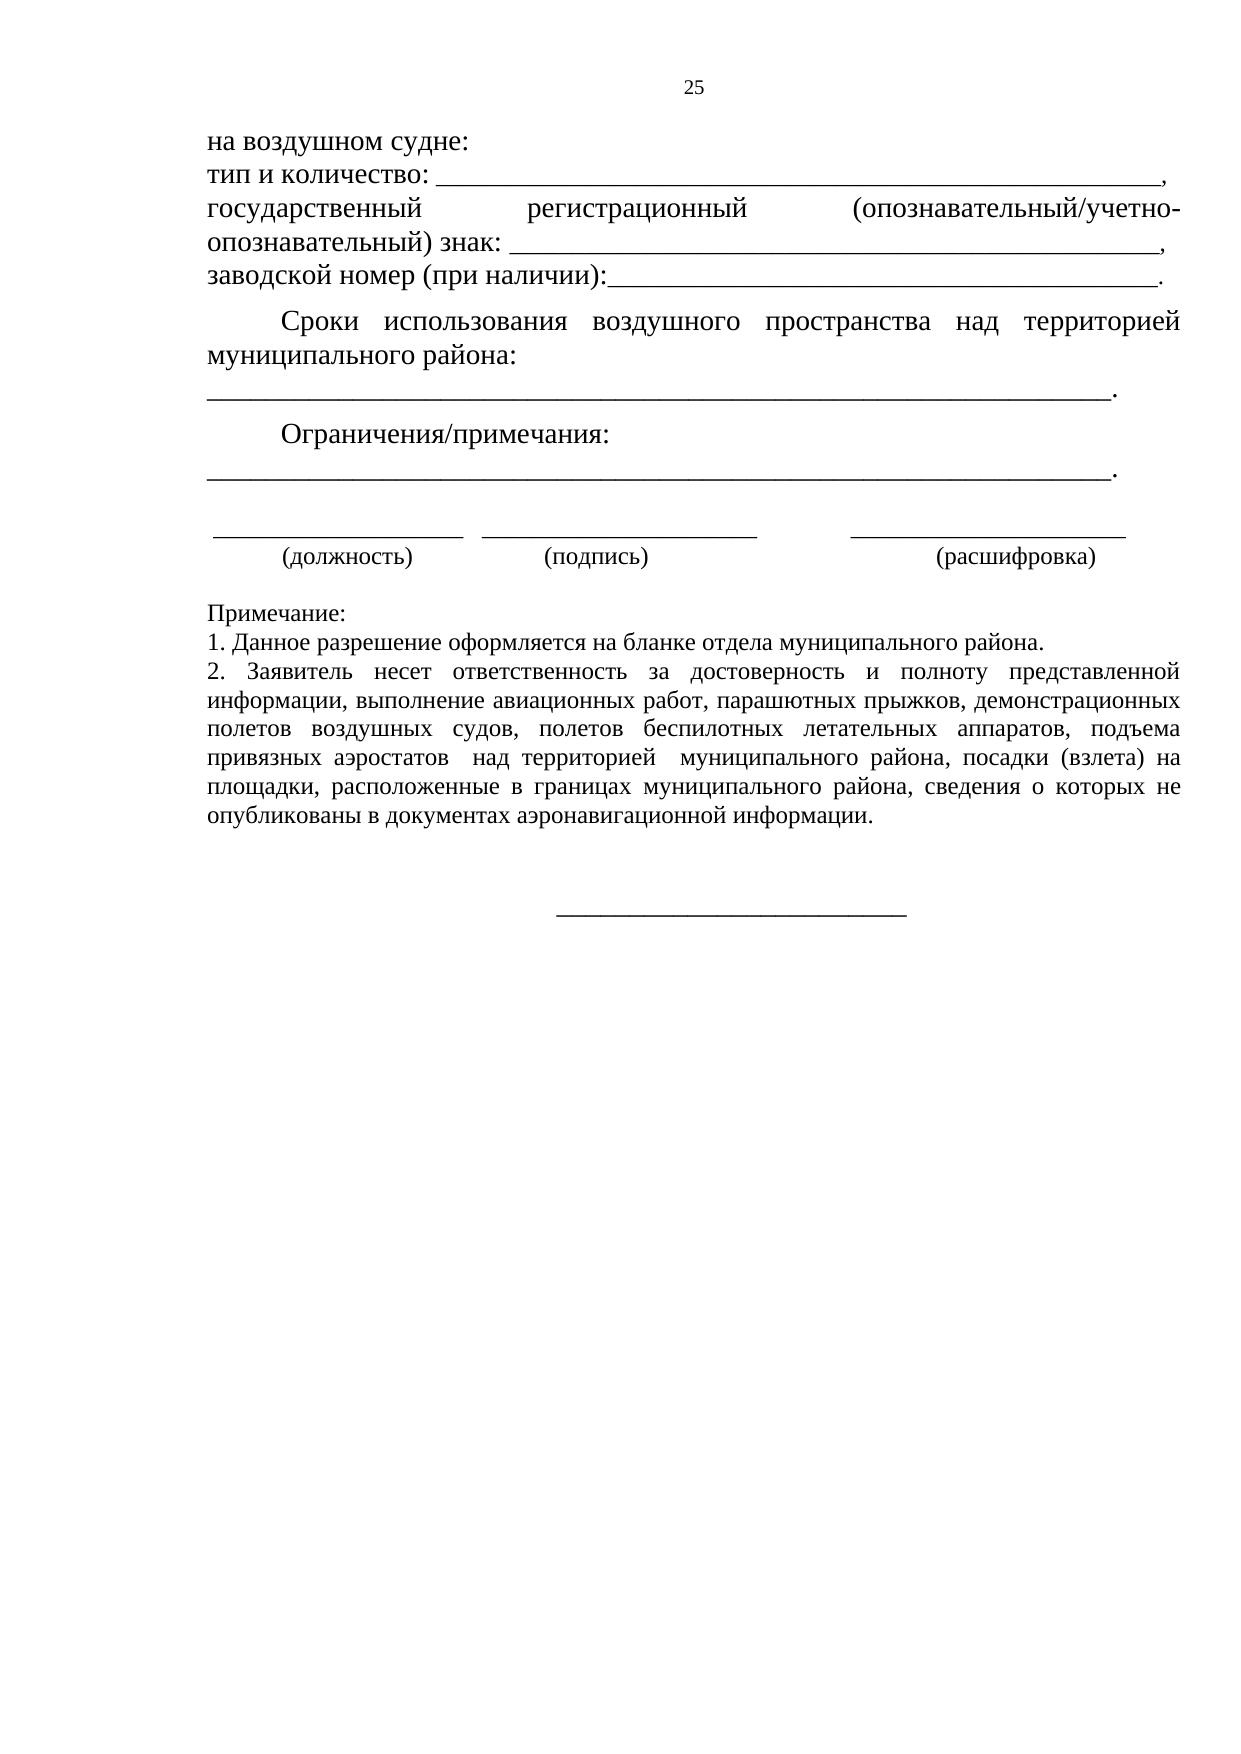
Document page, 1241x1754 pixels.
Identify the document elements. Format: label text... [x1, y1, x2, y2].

text Примечание: [207, 598, 1181, 627]
text Сроки использования воздушного пространства над территорией муниципального района: [207, 303, 1181, 370]
text на воздушном судне: [207, 123, 1181, 157]
text ________________________ [207, 886, 1181, 919]
text ______________________________________________________________. [207, 450, 1181, 483]
text тип и количество: __________________________________________________________, [207, 157, 1181, 190]
text (должность) (подпись) (расшифровка) [207, 541, 1181, 570]
text 2. Заявитель несет ответственность за достоверность и полноту представленной информации, выполнение авиационных работ, парашютных прыжков, демонстрационных полетов воздушных судов, полетов беспилотных летательных аппаратов, подъема привязных аэростатов над территорией муниципального района, посадки (взлета) на площадки, расположенные в границах муниципального района, сведения о которых не опубликованы в документах аэронавигационной информации. [207, 656, 1181, 828]
text ______________________________________________________________. [207, 370, 1181, 404]
text государственный регистрационный (опознавательный/учетно-опознавательный) знак: ____________________________________________________, [207, 190, 1181, 257]
text заводской номер (при наличии):____________________________________________. [207, 257, 1181, 291]
text 1. Данное разрешение оформляется на бланке отдела муниципального района. [207, 627, 1181, 656]
text Ограничения/примечания: [207, 416, 1181, 450]
text ____________________ ______________________ ______________________ [207, 512, 1181, 541]
